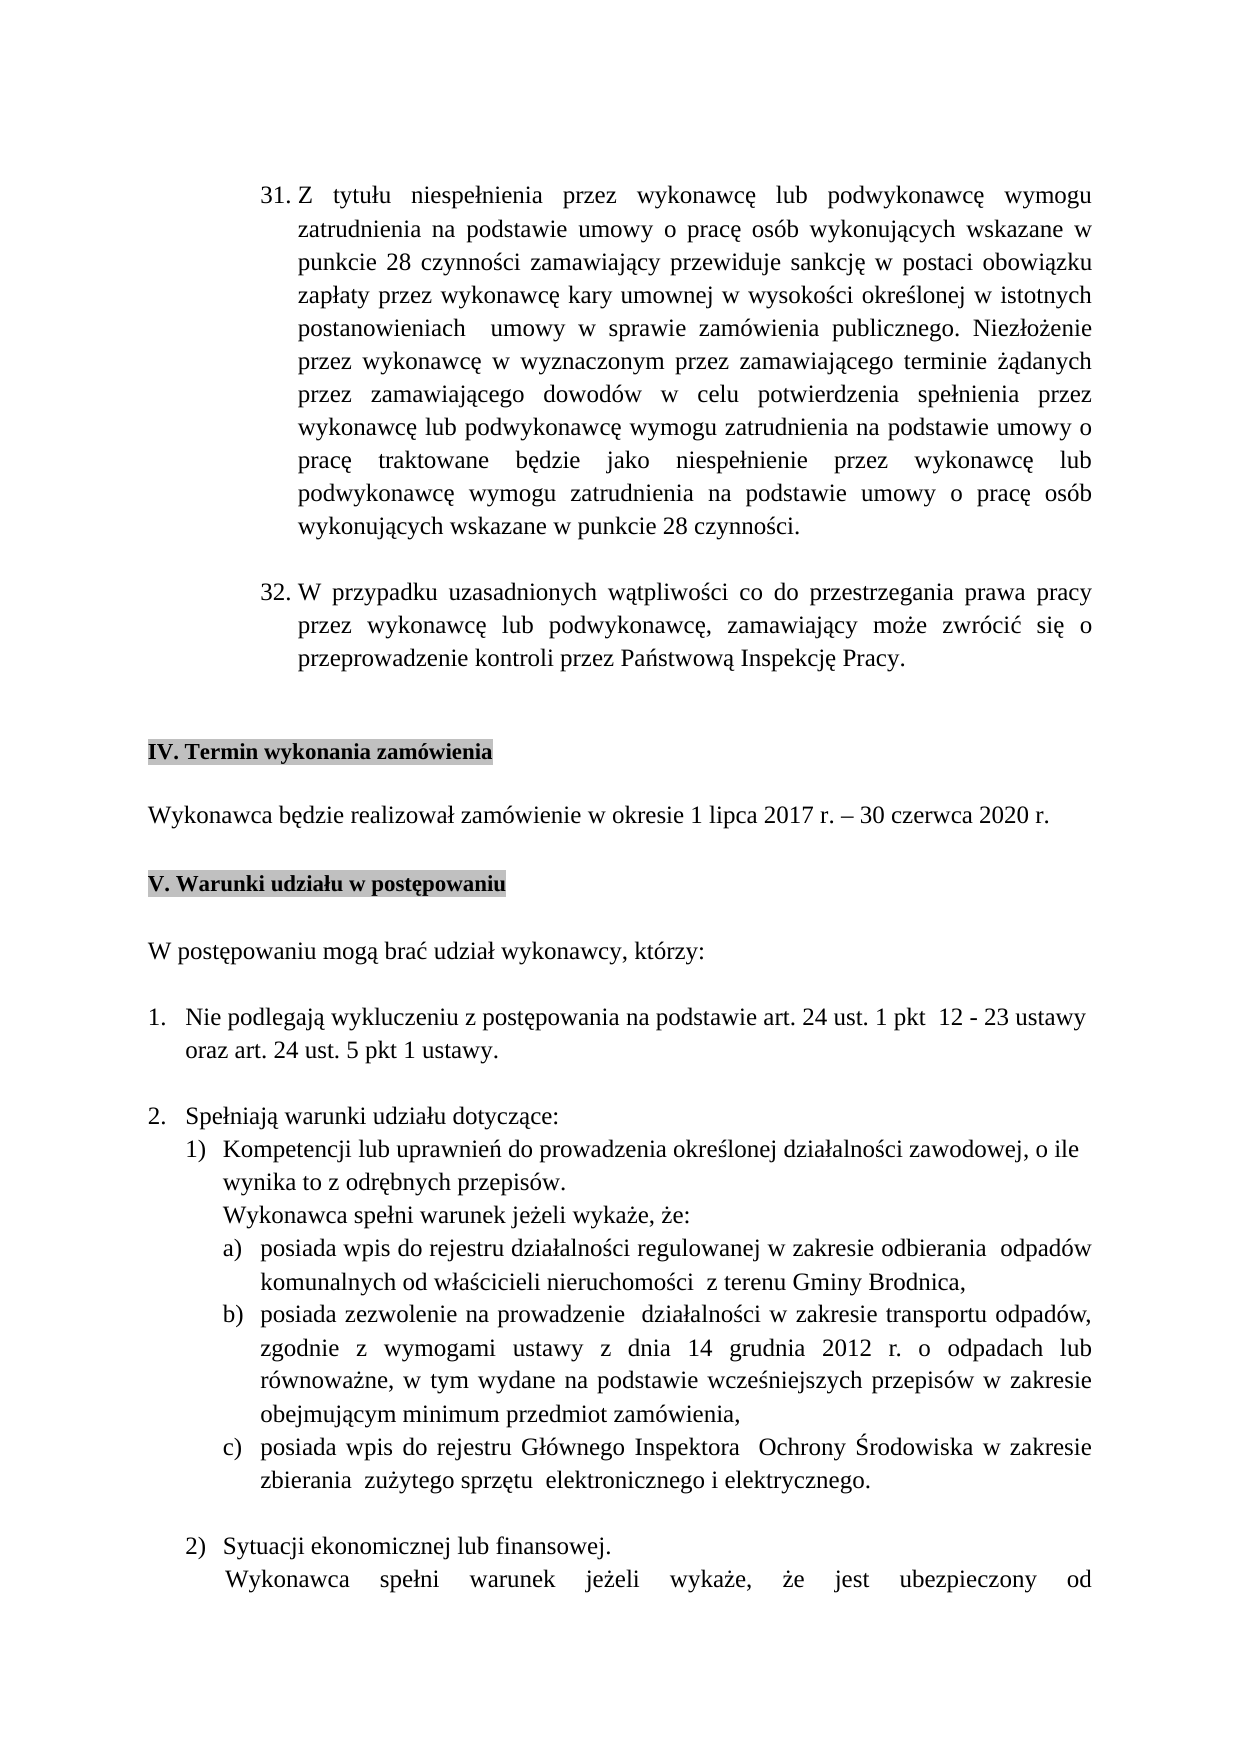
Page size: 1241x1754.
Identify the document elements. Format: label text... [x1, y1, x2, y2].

text Wykonawca spełni warunek jeżeli wykaże, że: [223, 1201, 1093, 1229]
list Kompetencji lub uprawnień do prowadzenia określonej działalności zawodowej, o ile wynika to z odrębnych przepisów. [185, 1134, 1093, 1196]
text V. Warunki udziału w postępowaniu [148, 869, 1093, 897]
text IV. Termin wykonania zamówienia [148, 737, 1093, 765]
list posiada wpis do rejestru działalności regulowanej w zakresie odbierania odpadów komunalnych od właścicieli nieruchomości z terenu Gminy Brodnica, [223, 1233, 1093, 1295]
list posiada wpis do rejestru Głównego Inspektora Ochrony Środowiska w zakresie zbierania zużytego sprzętu elektronicznego i elektrycznego. [223, 1432, 1093, 1493]
list Spełniają warunki udziału dotyczące: [148, 1101, 1093, 1130]
list Nie podlegają wykluczeniu z postępowania na podstawie art. 24 ust. 1 pkt 12 - 23 ustawy oraz art. 24 ust. 5 pkt 1 ustawy. [148, 1002, 1093, 1064]
list Sytuacji ekonomicznej lub finansowej. [185, 1531, 1093, 1559]
list posiada zezwolenie na prowadzenie działalności w zakresie transportu odpadów, zgodnie z wymogami ustawy z dnia 14 grudnia 2012 r. o odpadach lub równoważne, w tym wydane na podstawie wcześniejszych przepisów w zakresie obejmującym minimum przedmiot zamówienia, [223, 1299, 1093, 1427]
text Wykonawca będzie realizował zamówienie w okresie 1 lipca 2017 r. – 30 czerwca 2020 r. [148, 800, 1093, 829]
list Z tytułu niespełnienia przez wykonawcę lub podwykonawcę wymogu zatrudnienia na podstawie umowy o pracę osób wykonujących wskazane w punkcie 28 czynności zamawiający przewiduje sankcję w postaci obowiązku zapłaty przez wykonawcę kary umownej w wysokości określonej w istotnych postanowieniach umowy w sprawie zamówienia publicznego. Niezłożenie przez wykonawcę w wyznaczonym przez zamawiającego terminie żądanych przez zamawiającego dowodów w celu potwierdzenia spełnienia przez wykonawcę lub podwykonawcę wymogu zatrudnienia na podstawie umowy o pracę traktowane będzie jako niespełnienie przez wykonawcę lub podwykonawcę wymogu zatrudnienia na podstawie umowy o pracę osób wykonujących wskazane w punkcie 28 czynności. [260, 181, 1093, 539]
list W przypadku uzasadnionych wątpliwości co do przestrzegania prawa pracy przez wykonawcę lub podwykonawcę, zamawiający może zwrócić się o przeprowadzenie kontroli przez Państwową Inspekcję Pracy. [260, 577, 1093, 672]
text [225, 1564, 1093, 1592]
text W postępowaniu mogą brać udział wykonawcy, którzy: [148, 936, 1093, 965]
